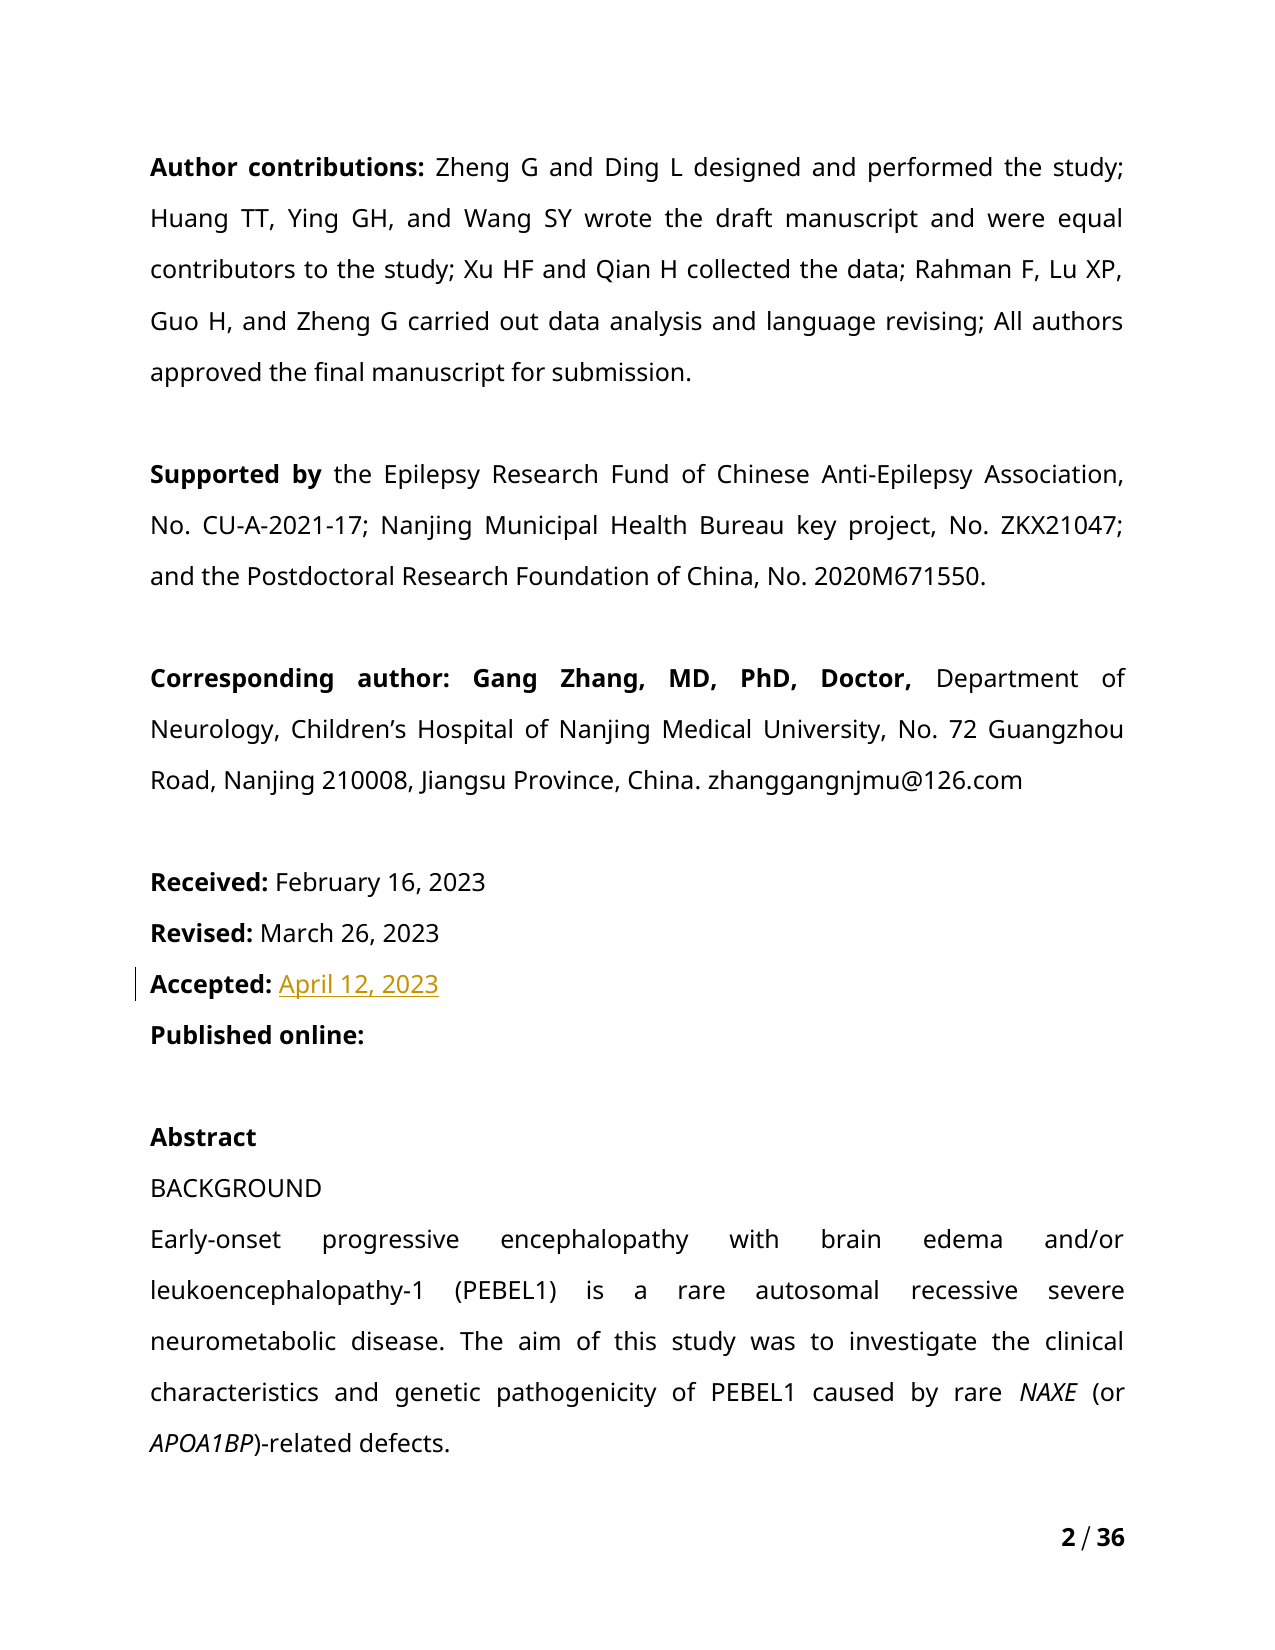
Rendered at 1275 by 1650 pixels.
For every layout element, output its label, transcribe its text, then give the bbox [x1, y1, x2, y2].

text Accepted: [150, 967, 1125, 1001]
text Abstract [150, 1120, 1125, 1154]
text Author contributions: Zheng G and Ding L designed and performed the study; Huang TT, Ying GH, and Wang SY wrote the draft manuscript and were equal contributors to the study; Xu HF and Qian H collected the data; Rahman F, Lu XP, Guo H, and Zheng G carried out data analysis and language revising; All authors approved the final manuscript for submission. [150, 150, 1125, 388]
text Published online: [150, 1018, 1125, 1052]
text Supported by the Epilepsy Research Fund of Chinese Anti-Epilepsy Association, No. CU-A-2021-17; Nanjing Municipal Health Bureau key project, No. ZKX21047; and the Postdoctoral Research Foundation of China, No. 2020M671550. [150, 456, 1125, 592]
text Early-onset progressive encephalopathy with brain edema and/or leukoencephalopathy-1 (PEBEL1) is a rare autosomal recessive severe neurometabolic disease. The aim of this study was to investigate the clinical characteristics and genetic pathogenicity of PEBEL1 caused by rare NAXE (or APOA1BP)-related defects. [150, 1222, 1125, 1460]
text BACKGROUND [150, 1171, 1125, 1205]
text Received: February 16, 2023 [150, 864, 1125, 899]
text Revised: March 26, 2023 [150, 916, 1125, 950]
text Corresponding author: Gang Zhang, MD, PhD, Doctor, Department of Neurology, Children’s Hospital of Nanjing Medical University, No. 72 Guangzhou Road, Nanjing 210008, Jiangsu Province, China. zhanggangnjmu@126.com [150, 660, 1125, 797]
